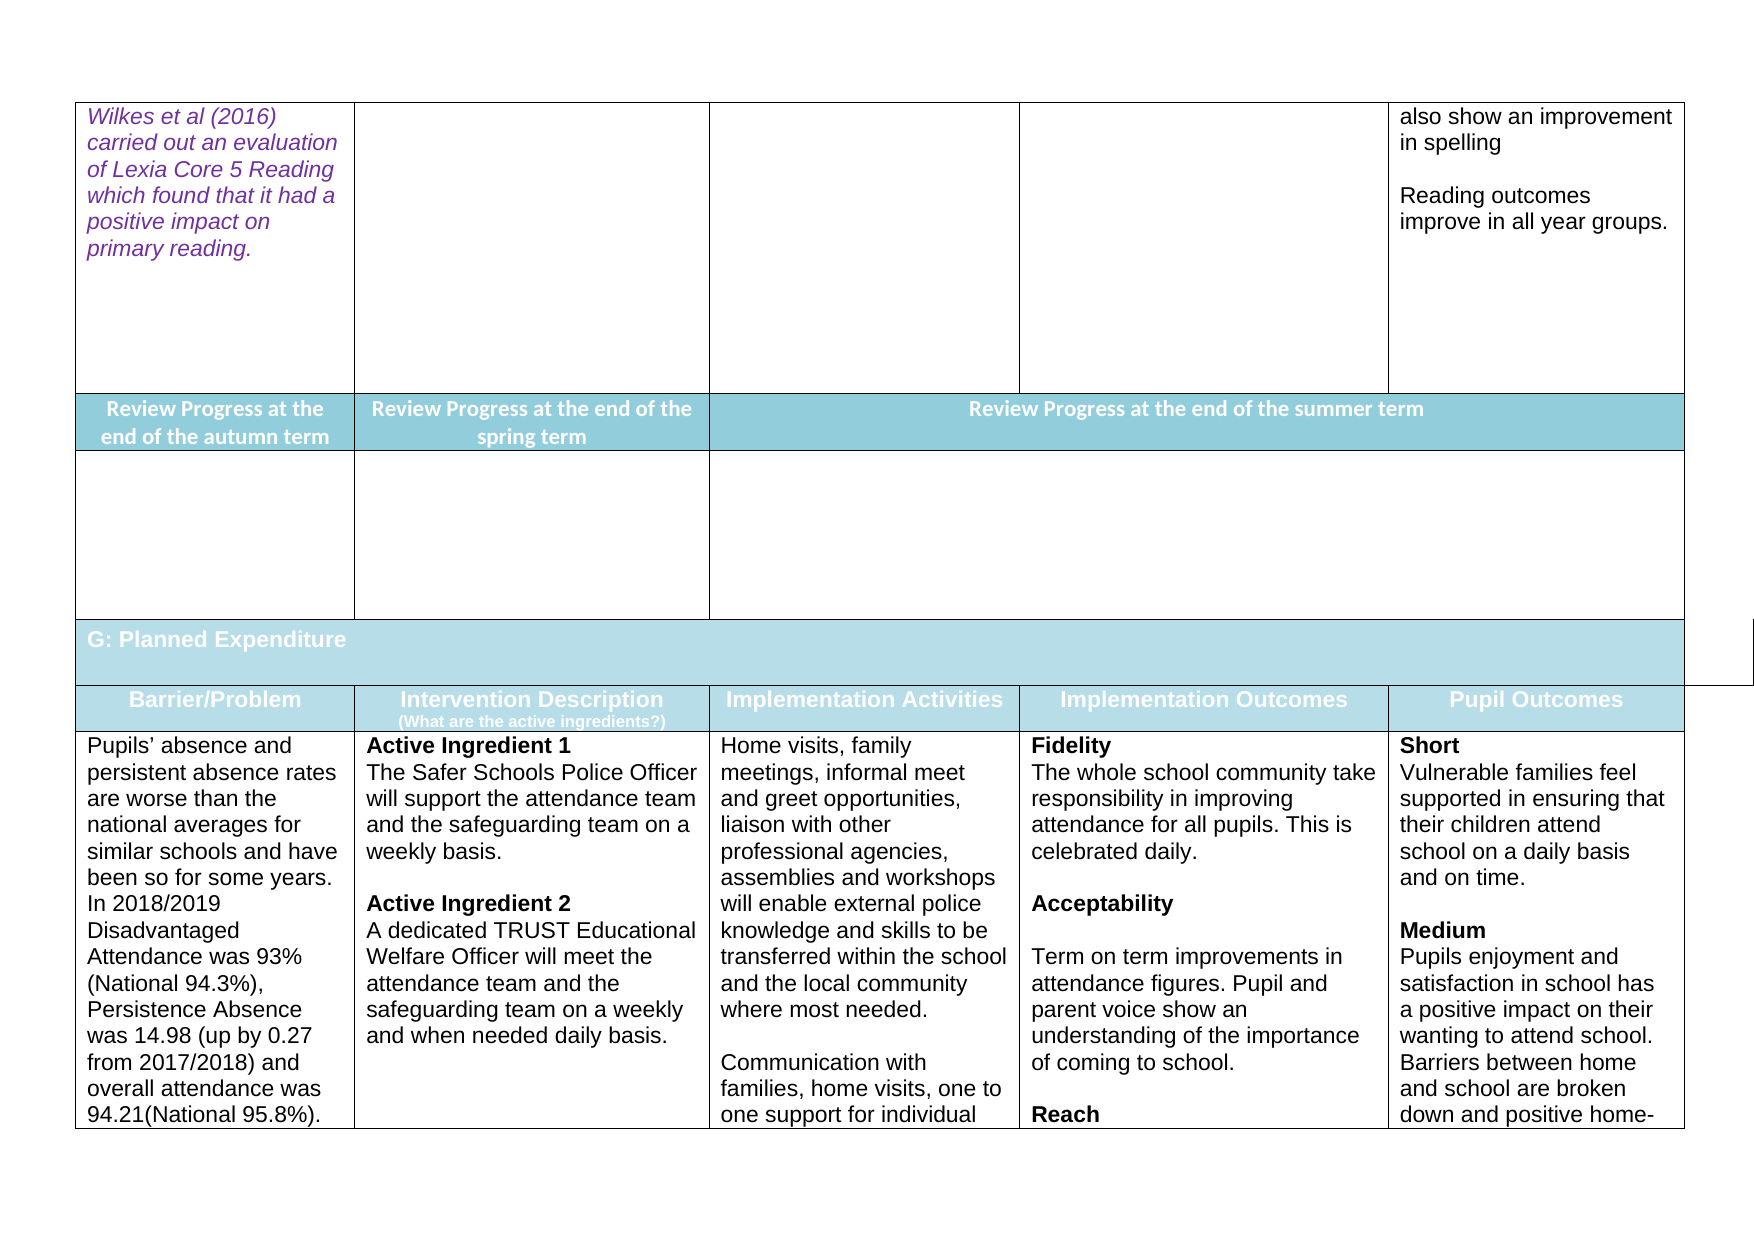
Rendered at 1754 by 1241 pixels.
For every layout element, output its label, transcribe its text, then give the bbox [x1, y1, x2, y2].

table_cell [710, 451, 1684, 619]
table_cell Implementation Outcomes [1020, 686, 1388, 731]
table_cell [355, 732, 709, 1128]
table_cell Pupil Outcomes [1389, 686, 1684, 731]
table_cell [76, 103, 354, 393]
table_cell Barrier/Problem [76, 686, 354, 731]
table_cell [1020, 103, 1388, 393]
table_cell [76, 732, 354, 1128]
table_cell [355, 103, 709, 393]
table_cell Implementation Activities [710, 686, 1019, 731]
table_cell G: Planned Expenditure [76, 620, 1684, 685]
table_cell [1389, 732, 1684, 1128]
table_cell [1020, 732, 1388, 1128]
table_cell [710, 103, 1019, 393]
table_cell [1685, 619, 1753, 685]
table_cell [76, 451, 354, 619]
table_cell Intervention Description (What are the active ingredients?) [355, 686, 709, 731]
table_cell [710, 732, 1019, 1128]
table_cell Review Progress at the end of the spring term [355, 394, 709, 450]
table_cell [1389, 103, 1684, 393]
table_cell Review Progress at the end of the summer term [710, 394, 1684, 450]
table_cell [355, 451, 709, 619]
table_cell Review Progress at the end of the autumn term [76, 394, 354, 450]
